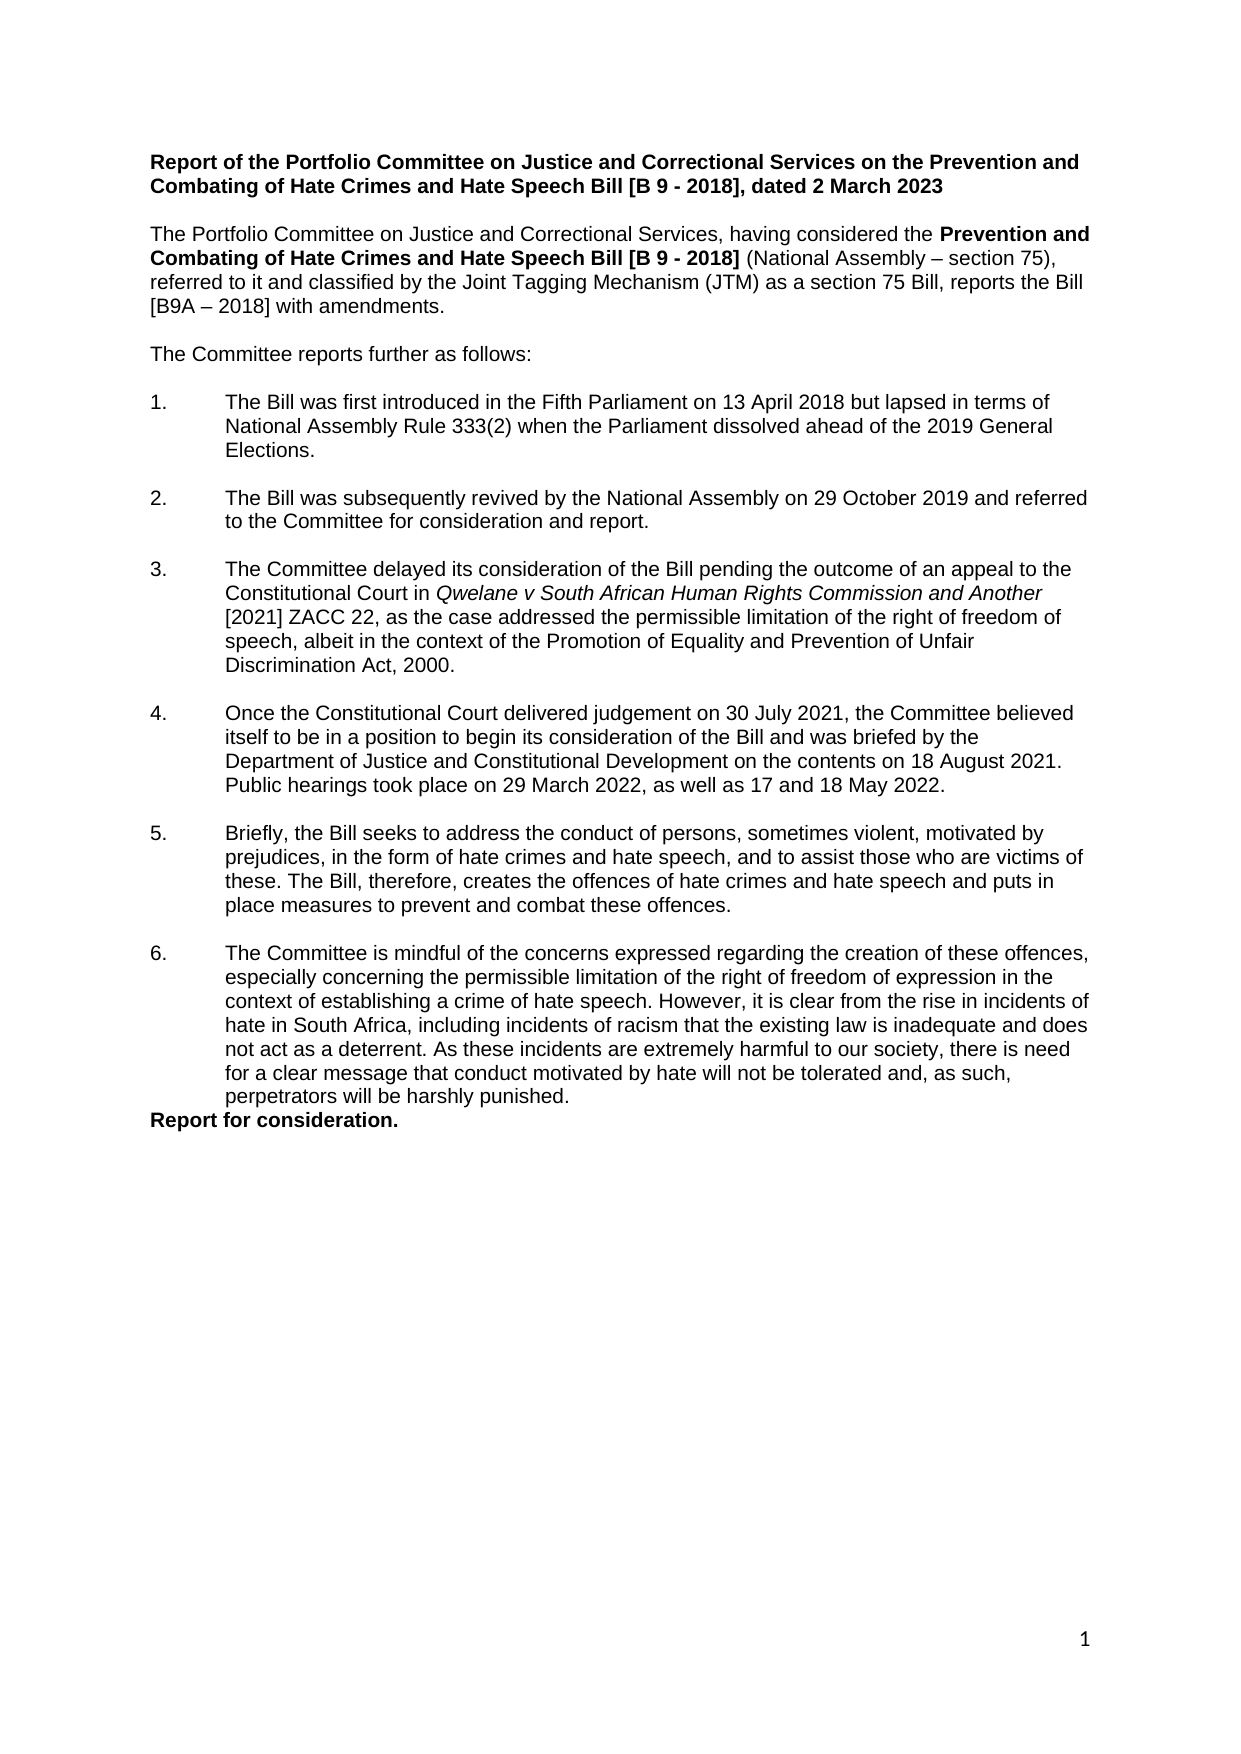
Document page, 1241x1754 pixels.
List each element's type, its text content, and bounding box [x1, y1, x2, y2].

list The Committee delayed its consideration of the Bill pending the outcome of an appeal to the Constitutional Court in Qwelane v South African Human Rights Commission and Another [2021] ZACC 22, as the case addressed the permissible limitation of the right of freedom of speech, albeit in the context of the Promotion of Equality and Prevention of Unfair Discrimination Act, 2000. [150, 557, 1090, 677]
text The Portfolio Committee on Justice and Correctional Services, having considered the Prevention and Combating of Hate Crimes and Hate Speech Bill [B 9 - 2018] (National Assembly – section 75), referred to it and classified by the Joint Tagging Mechanism (JTM) as a section 75 Bill, reports the Bill [B9A – 2018] with amendments. [150, 222, 1090, 318]
text Report of the Portfolio Committee on Justice and Correctional Services on the Prevention and Combating of Hate Crimes and Hate Speech Bill [B 9 - 2018], dated 2 March 2023 [150, 150, 1090, 198]
list Once the Constitutional Court delivered judgement on 30 July 2021, the Committee believed itself to be in a position to begin its consideration of the Bill and was briefed by the Department of Justice and Constitutional Development on the contents on 18 August 2021. Public hearings took place on 29 March 2022, as well as 17 and 18 May 2022. [150, 701, 1090, 797]
text Report for consideration. [150, 1108, 1090, 1132]
list The Committee is mindful of the concerns expressed regarding the creation of these offences, especially concerning the permissible limitation of the right of freedom of expression in the context of establishing a crime of hate speech. However, it is clear from the rise in incidents of hate in South Africa, including incidents of racism that the existing law is inadequate and does not act as a deterrent. As these incidents are extremely harmful to our society, there is need for a clear message that conduct motivated by hate will not be tolerated and, as such, perpetrators will be harshly punished. [150, 941, 1090, 1108]
list The Bill was subsequently revived by the National Assembly on 29 October 2019 and referred to the Committee for consideration and report. [150, 485, 1090, 533]
text The Committee reports further as follows: [150, 342, 1090, 366]
list The Bill was first introduced in the Fifth Parliament on 13 April 2018 but lapsed in terms of National Assembly Rule 333(2) when the Parliament dissolved ahead of the 2019 General Elections. [150, 389, 1090, 461]
list Briefly, the Bill seeks to address the conduct of persons, sometimes violent, motivated by prejudices, in the form of hate crimes and hate speech, and to assist those who are victims of these. The Bill, therefore, creates the offences of hate crimes and hate speech and puts in place measures to prevent and combat these offences. [150, 821, 1090, 917]
